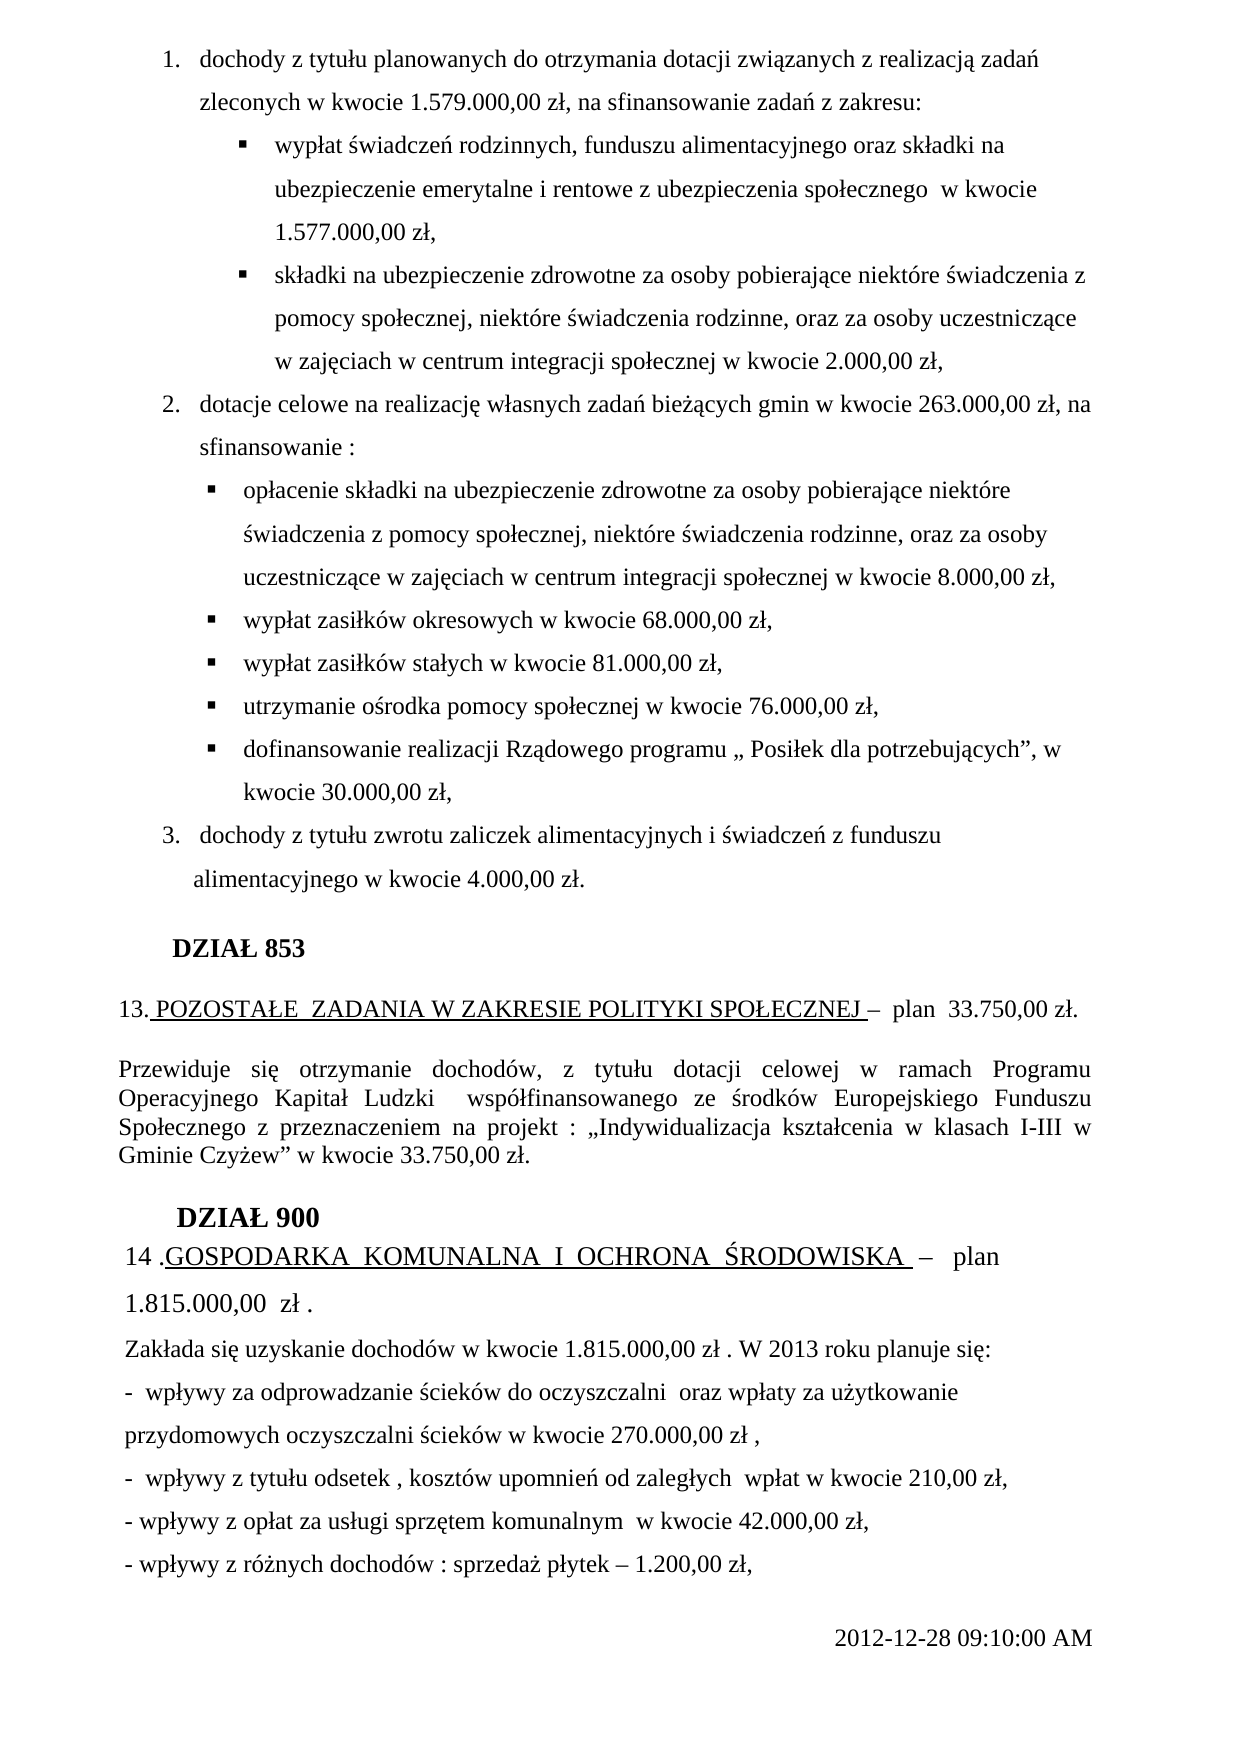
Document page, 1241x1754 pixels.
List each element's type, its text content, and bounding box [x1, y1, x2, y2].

text - wpływy z tytułu odsetek , kosztów upomnień od zaległych wpłat w kwocie 210,00 zł, [124, 1463, 1092, 1492]
subtitle DZIAŁ 900 [118, 1201, 1092, 1234]
text alimentacyjnego w kwocie 4.000,00 zł. [162, 864, 1092, 892]
list składki na ubezpieczenie zdrowotne za osoby pobierające niektóre świadczenia z pomocy społecznej, niektóre świadczenia rodzinne, oraz za osoby uczestniczące w zajęciach w centrum integracji społecznej w kwocie 2.000,00 zł, [237, 260, 1092, 375]
subtitle 13. POZOSTAŁE ZADANIA W ZAKRESIE POLITYKI SPOŁECZNEJ – plan 33.750,00 zł. [118, 994, 1092, 1023]
text - wpływy za odprowadzanie ścieków do oczyszczalni oraz wpłaty za użytkowanie przydomowych oczyszczalni ścieków w kwocie 270.000,00 zł , [124, 1377, 1092, 1449]
subtitle Przewiduje się otrzymanie dochodów, z tytułu dotacji celowej w ramach Programu Operacyjnego Kapitał Ludzki współfinansowanego ze środków Europejskiego Funduszu Społecznego z przeznaczeniem na projekt : „Indywidualizacja kształcenia w klasach I-III w Gminie Czyżew” w kwocie 33.750,00 zł. [118, 1054, 1092, 1169]
text - wpływy z opłat za usługi sprzętem komunalnym w kwocie 42.000,00 zł, [124, 1506, 1092, 1535]
list wypłat zasiłków okresowych w kwocie 68.000,00 zł, [206, 605, 1092, 634]
list dofinansowanie realizacji Rządowego programu „ Posiłek dla potrzebujących”, w kwocie 30.000,00 zł, [206, 734, 1092, 806]
list wypłat świadczeń rodzinnych, funduszu alimentacyjnego oraz składki na ubezpieczenie emerytalne i rentowe z ubezpieczenia społecznego w kwocie 1.577.000,00 zł, [237, 131, 1092, 246]
list wypłat zasiłków stałych w kwocie 81.000,00 zł, [206, 648, 1092, 677]
list utrzymanie ośrodka pomocy społecznej w kwocie 76.000,00 zł, [206, 691, 1092, 720]
list dochody z tytułu zwrotu zaliczek alimentacyjnych i świadczeń z funduszu [162, 821, 1092, 849]
subtitle DZIAŁ 853 [118, 932, 1092, 963]
text - wpływy z różnych dochodów : sprzedaż płytek – 1.200,00 zł, [124, 1549, 1092, 1578]
list dochody z tytułu planowanych do otrzymania dotacji związanych z realizacją zadań zleconych w kwocie 1.579.000,00 zł, na sfinansowanie zadań z zakresu: [162, 44, 1092, 116]
list dotacje celowe na realizację własnych zadań bieżących gmin w kwocie 263.000,00 zł, na sfinansowanie : [162, 389, 1092, 461]
list opłacenie składki na ubezpieczenie zdrowotne za osoby pobierające niektóre świadczenia z pomocy społecznej, niektóre świadczenia rodzinne, oraz za osoby uczestniczące w zajęciach w centrum integracji społecznej w kwocie 8.000,00 zł, [206, 476, 1092, 591]
text 14 .GOSPODARKA KOMUNALNA I OCHRONA ŚRODOWISKA – plan 1.815.000,00 zł . [124, 1240, 1092, 1318]
text Zakłada się uzyskanie dochodów w kwocie 1.815.000,00 zł . W 2013 roku planuje się: [124, 1334, 1092, 1362]
